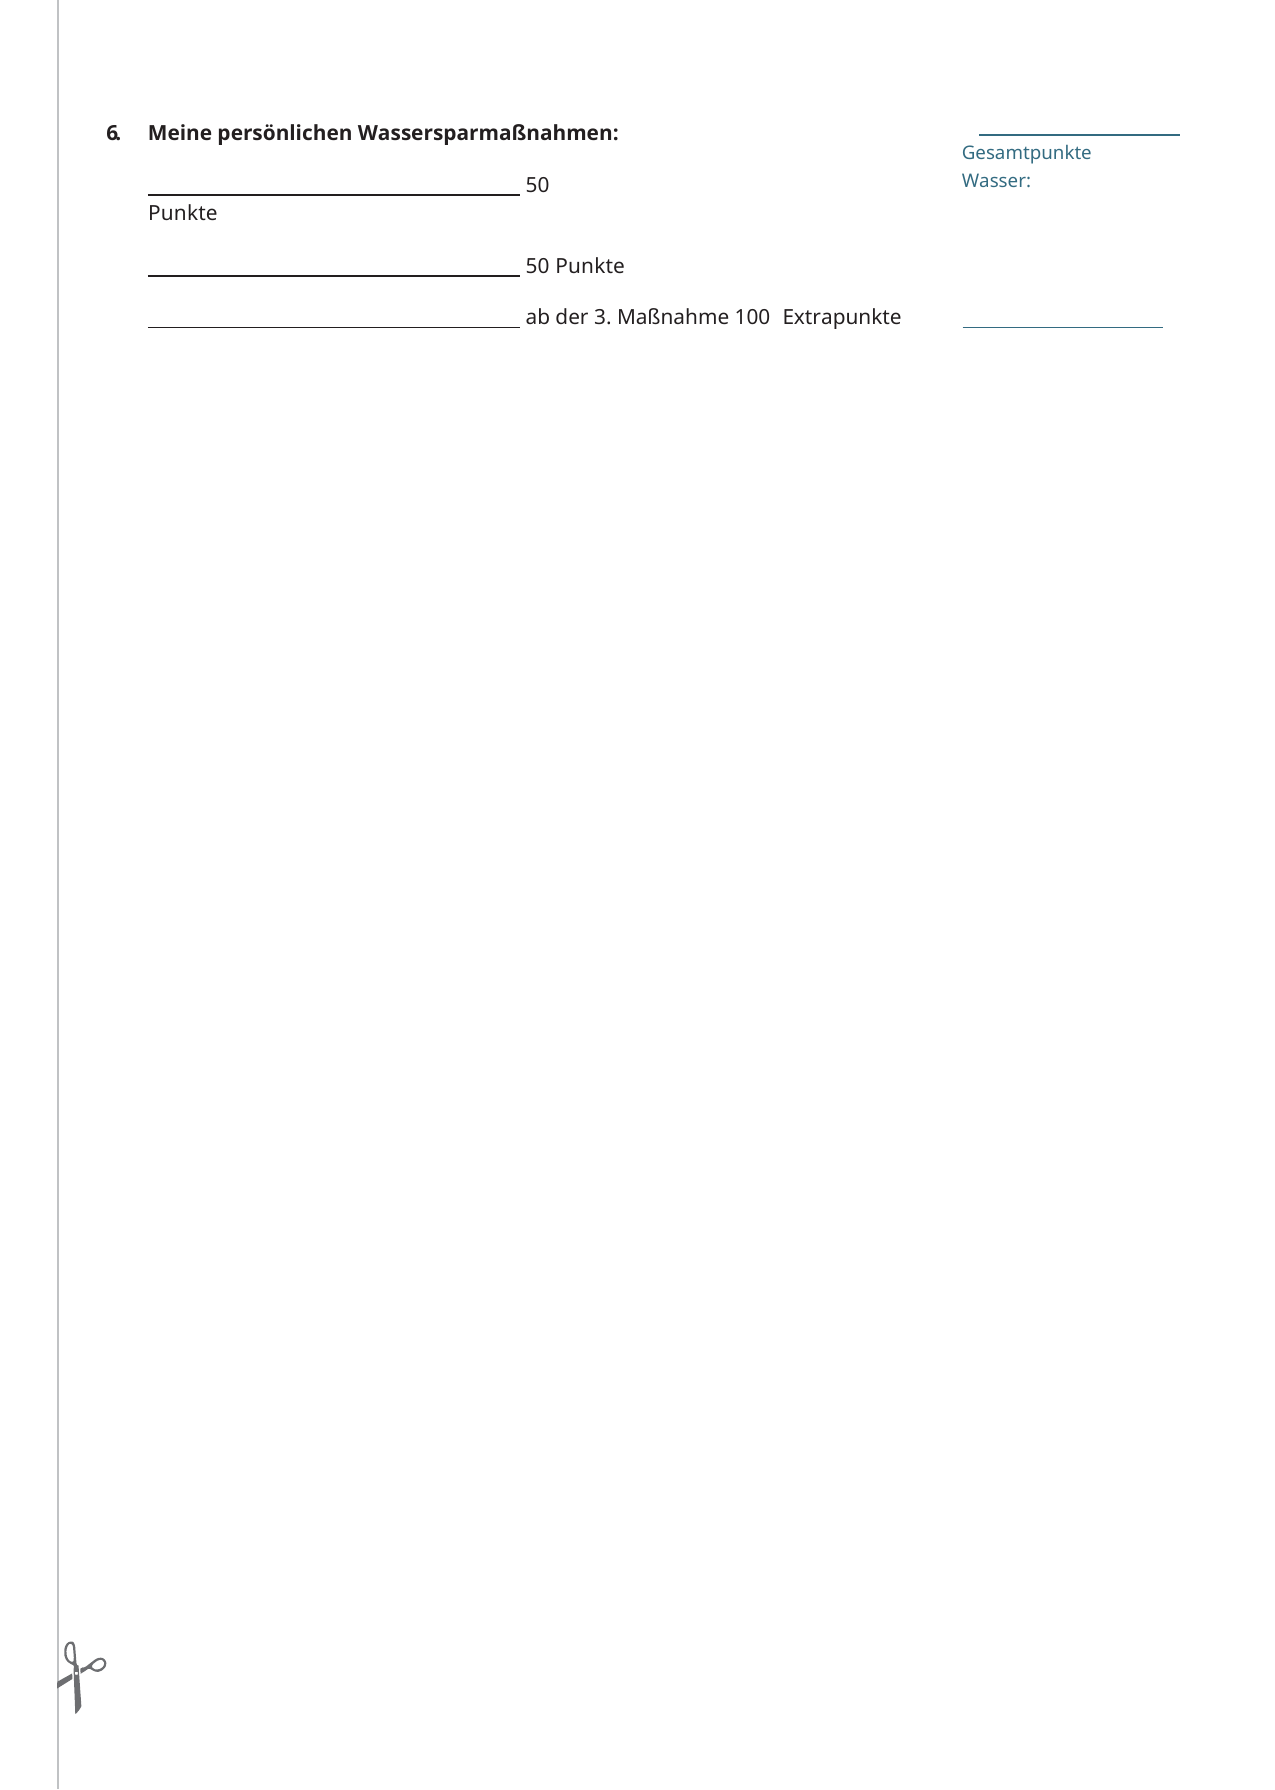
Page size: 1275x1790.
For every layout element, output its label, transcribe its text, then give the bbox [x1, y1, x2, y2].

text 50 Punkte [148, 170, 625, 227]
text ab der 3. Maßnahme 100 Extrapunkte [148, 302, 1181, 331]
text Gesamtpunkte Wasser: [962, 139, 1093, 192]
list Meine persönlichen Wassersparmaßnahmen: [106, 118, 625, 146]
text 50 Punkte [148, 251, 1181, 279]
